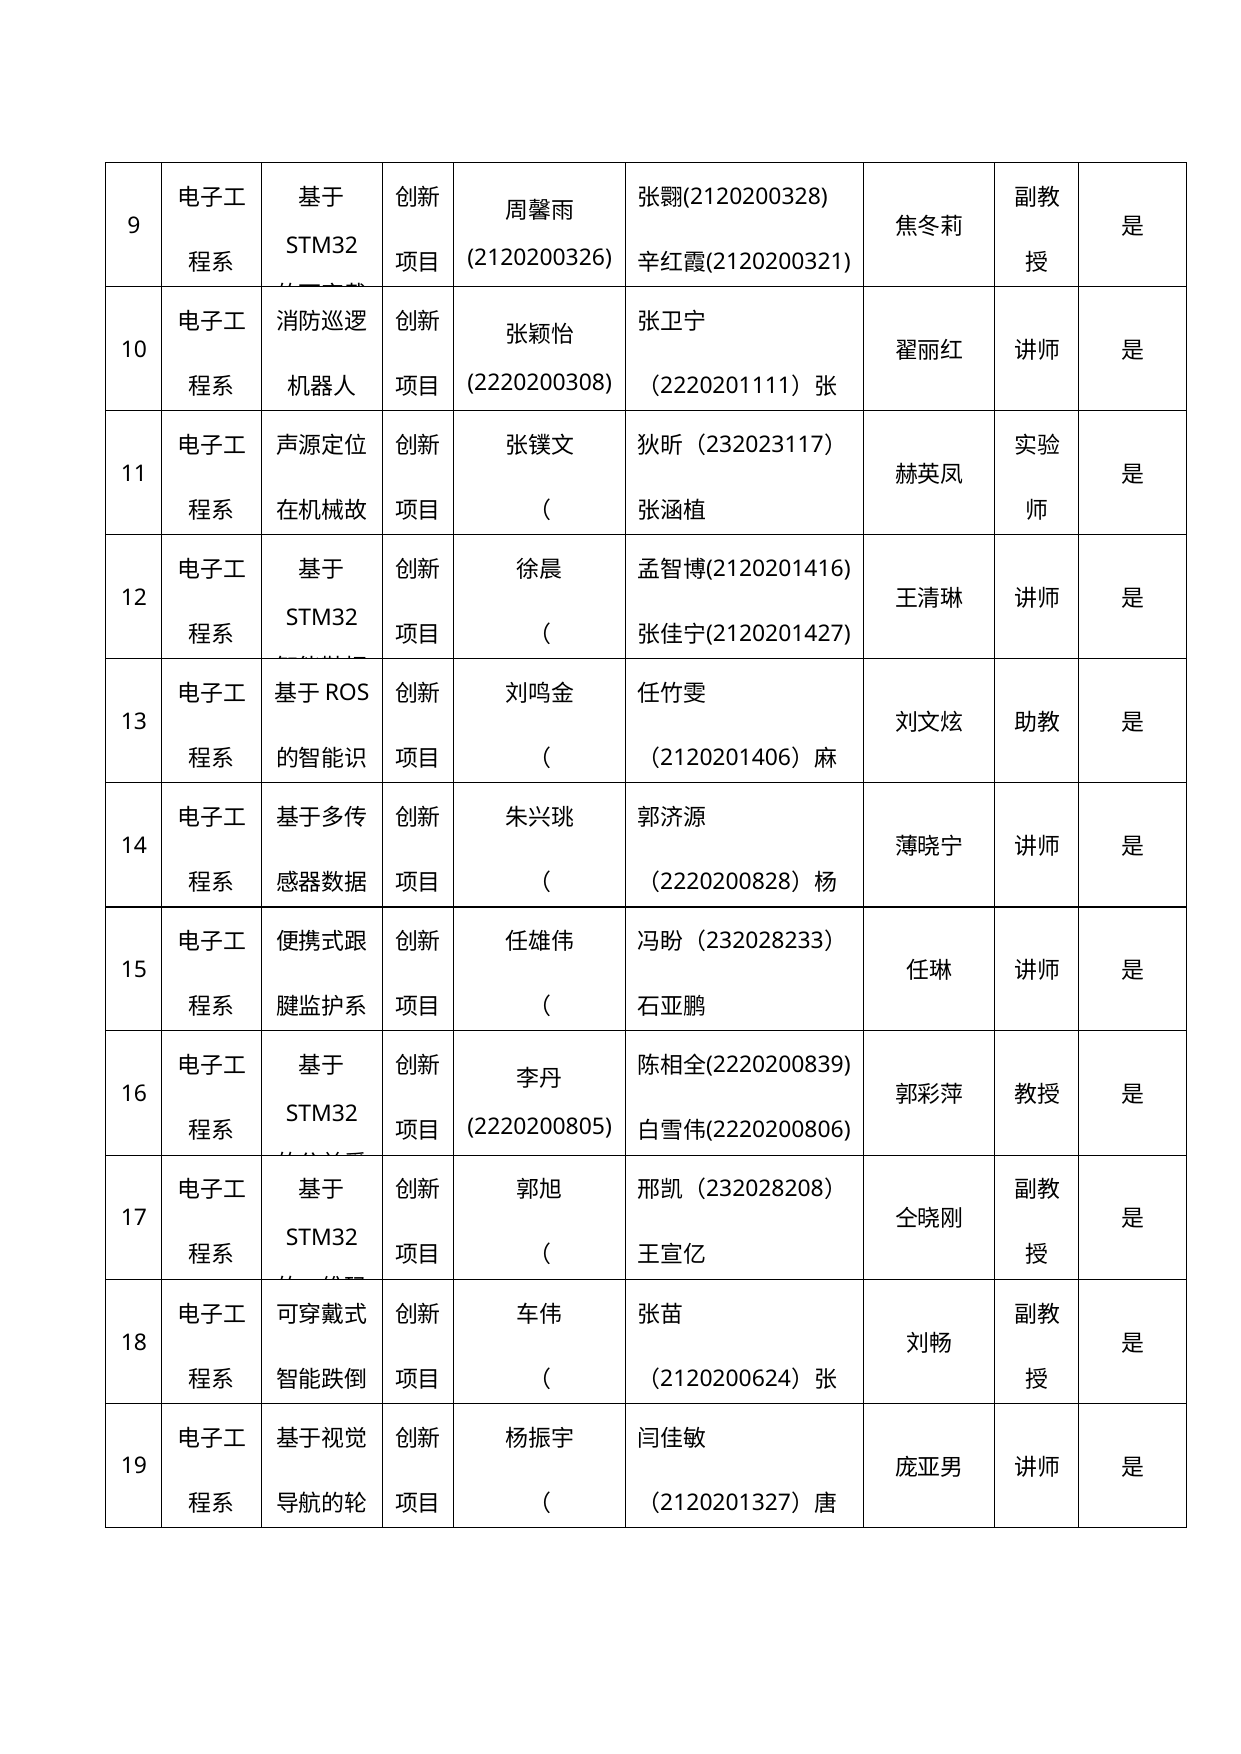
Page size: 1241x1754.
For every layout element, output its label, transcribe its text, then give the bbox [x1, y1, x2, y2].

table_cell 9 [106, 163, 161, 286]
table_cell 闫佳敏（2120201327）唐久浪（2220200539）高鹏展（2220200136）王曈（2220200419） [626, 1404, 863, 1527]
table_cell 基于视觉导航的轮式机器人 [262, 1404, 382, 1527]
table_cell 电子工程系 [162, 1280, 261, 1403]
table_cell 基于STM32的可穿戴AirMouse设计 [262, 163, 382, 286]
table_cell 讲师 [995, 287, 1078, 410]
table_cell 创新项目 [383, 1156, 453, 1278]
table_cell 声源定位在机械故障检测中的方法研究与实现 [262, 411, 382, 534]
table_cell 徐晨（2120200234） [454, 535, 625, 658]
table_cell 郭彩萍 [864, 1031, 994, 1154]
table_cell 电子工程系 [162, 163, 261, 286]
table_cell 副教授 [995, 163, 1078, 286]
table_cell 孟智博(2120201416)张佳宁(2120201427)赵梓尧(2120200123)张杨（2120200940） [626, 535, 863, 658]
table_cell 任琳 [864, 908, 994, 1030]
table_cell 讲师 [995, 1404, 1078, 1527]
table_cell 王清琳 [864, 535, 994, 658]
table_cell 张颖怡(2220200308) [454, 287, 625, 410]
table_cell 实验师 [995, 411, 1078, 534]
table_cell 讲师 [995, 783, 1078, 906]
table_cell 教授 [995, 1031, 1078, 1154]
table_cell 是 [1079, 163, 1186, 286]
table_cell 13 [106, 659, 161, 782]
table_cell 创新项目 [383, 1404, 453, 1527]
table_cell 张卫宁（2220201111）张宏吉（2220101118）孙博森（2220201101）赵华波（2120200730）张颖怡(2220200308) [626, 287, 863, 410]
table_cell 19 [106, 1404, 161, 1527]
table_cell 冯盼（232028233） 石亚鹏（232027237）楚涛（232027235） 崔园琳（232827106） [626, 908, 863, 1030]
table_cell 电子工程系 [162, 908, 261, 1030]
table_cell 是 [1079, 1404, 1186, 1527]
table_cell 创新项目 [383, 163, 453, 286]
table_cell 电子工程系 [162, 535, 261, 658]
table_cell 基于STM32的二维码扫描智能搬运小车 [262, 1156, 382, 1278]
table_cell 是 [1079, 1156, 1186, 1278]
table_cell 杨振宇（2220200137） [454, 1404, 625, 1527]
table_cell 14 [106, 783, 161, 906]
table_cell 创新项目 [383, 783, 453, 906]
table_cell 基于STM32智能鞋柜系统的设计 [262, 535, 382, 658]
table_cell 是 [1079, 535, 1186, 658]
table_cell 电子工程系 [162, 783, 261, 906]
table_cell 电子工程系 [162, 287, 261, 410]
table_cell 狄昕（232023117） 张涵植（232022131）郝一天（232023101）尚铝凡（2120200808） [626, 411, 863, 534]
table_cell 创新项目 [383, 659, 453, 782]
table_cell 任雄伟（2220201127） [454, 908, 625, 1030]
table_cell 基于多传感器数据融合的山体滑坡检测预警系统 [262, 783, 382, 906]
table_cell 刘鸣金（2220200723） [454, 659, 625, 782]
table_cell 副教授 [995, 1280, 1078, 1403]
table_cell 电子工程系 [162, 1156, 261, 1278]
table_cell 17 [106, 1156, 161, 1278]
table_cell 是 [1079, 908, 1186, 1030]
table_cell 刘畅 [864, 1280, 994, 1403]
table_cell 创新项目 [383, 287, 453, 410]
table_cell 周馨雨(2120200326) [454, 163, 625, 286]
table_cell 讲师 [995, 908, 1078, 1030]
table_cell 翟丽红 [864, 287, 994, 410]
table_cell 15 [106, 908, 161, 1030]
table_cell 是 [1079, 287, 1186, 410]
table_cell 16 [106, 1031, 161, 1154]
table_cell 电子工程系 [162, 411, 261, 534]
table_cell 张镤文（2120200823） [454, 411, 625, 534]
table_cell 郭旭（232028131） [454, 1156, 625, 1278]
table_cell 创新项目 [383, 1031, 453, 1154]
table_cell 是 [1079, 411, 1186, 534]
table_cell 任竹雯（2120201406）麻幸桐（2220200726）张澈(2220200712)赵晨辉(2120201540) [626, 659, 863, 782]
table_cell 李丹(2220200805) [454, 1031, 625, 1154]
table_cell 18 [106, 1280, 161, 1403]
table_cell 庞亚男 [864, 1404, 994, 1527]
table_cell 副教授 [995, 1156, 1078, 1278]
table_cell 电子工程系 [162, 1404, 261, 1527]
table_cell 11 [106, 411, 161, 534]
table_cell 可穿戴式智能跌倒监测仪 [262, 1280, 382, 1403]
table_cell 张翾(2120200328) 辛红霞(2120200321) 赵蕾(2120200307) 刘梦秋(2120200337) [626, 163, 863, 286]
table_cell 朱兴珧（2220600238） [454, 783, 625, 906]
table_cell 创新项目 [383, 908, 453, 1030]
table_cell 车伟（2120200229） [454, 1280, 625, 1403]
table_cell 赫英凤 [864, 411, 994, 534]
table_cell 电子工程系 [162, 1031, 261, 1154]
table_cell 是 [1079, 1031, 1186, 1154]
table_cell 基于STM32的公益爱心系统设计 [262, 1031, 382, 1154]
table_cell 刘文炫 [864, 659, 994, 782]
table_cell 12 [106, 535, 161, 658]
table_cell 助教 [995, 659, 1078, 782]
table_cell 是 [1079, 1280, 1186, 1403]
table_cell 创新项目 [383, 1280, 453, 1403]
table_cell 创新项目 [383, 411, 453, 534]
table_cell 张苗（2120200624）张泽城（2120200242）李宏伟（2120200211） [626, 1280, 863, 1403]
table_cell 便携式跟腱监护系统设计 [262, 908, 382, 1030]
table_cell 基于ROS的智能识别抓取机器人 [262, 659, 382, 782]
table_cell 郭济源（2220200828）杨烨恺（2220200808）李岳润（2220200416）于子卉（2220600233） [626, 783, 863, 906]
table_cell 邢凯（232028208） 王宣亿（232028205）侯天雅（232027114）杨成辉（232022233） [626, 1156, 863, 1278]
table_cell 10 [106, 287, 161, 410]
table_cell 讲师 [995, 535, 1078, 658]
table_cell 创新项目 [383, 535, 453, 658]
table_cell 陈相全(2220200839)白雪伟(2220200806)陈韶龙(2220200802)王鑫蕊(232023131) [626, 1031, 863, 1154]
table_cell 是 [1079, 659, 1186, 782]
table_cell 是 [1079, 783, 1186, 906]
table_cell 电子工程系 [162, 659, 261, 782]
table_cell 焦冬莉 [864, 163, 994, 286]
table_cell 仝晓刚 [864, 1156, 994, 1278]
table_cell 消防巡逻机器人 [262, 287, 382, 410]
table_cell 薄晓宁 [864, 783, 994, 906]
